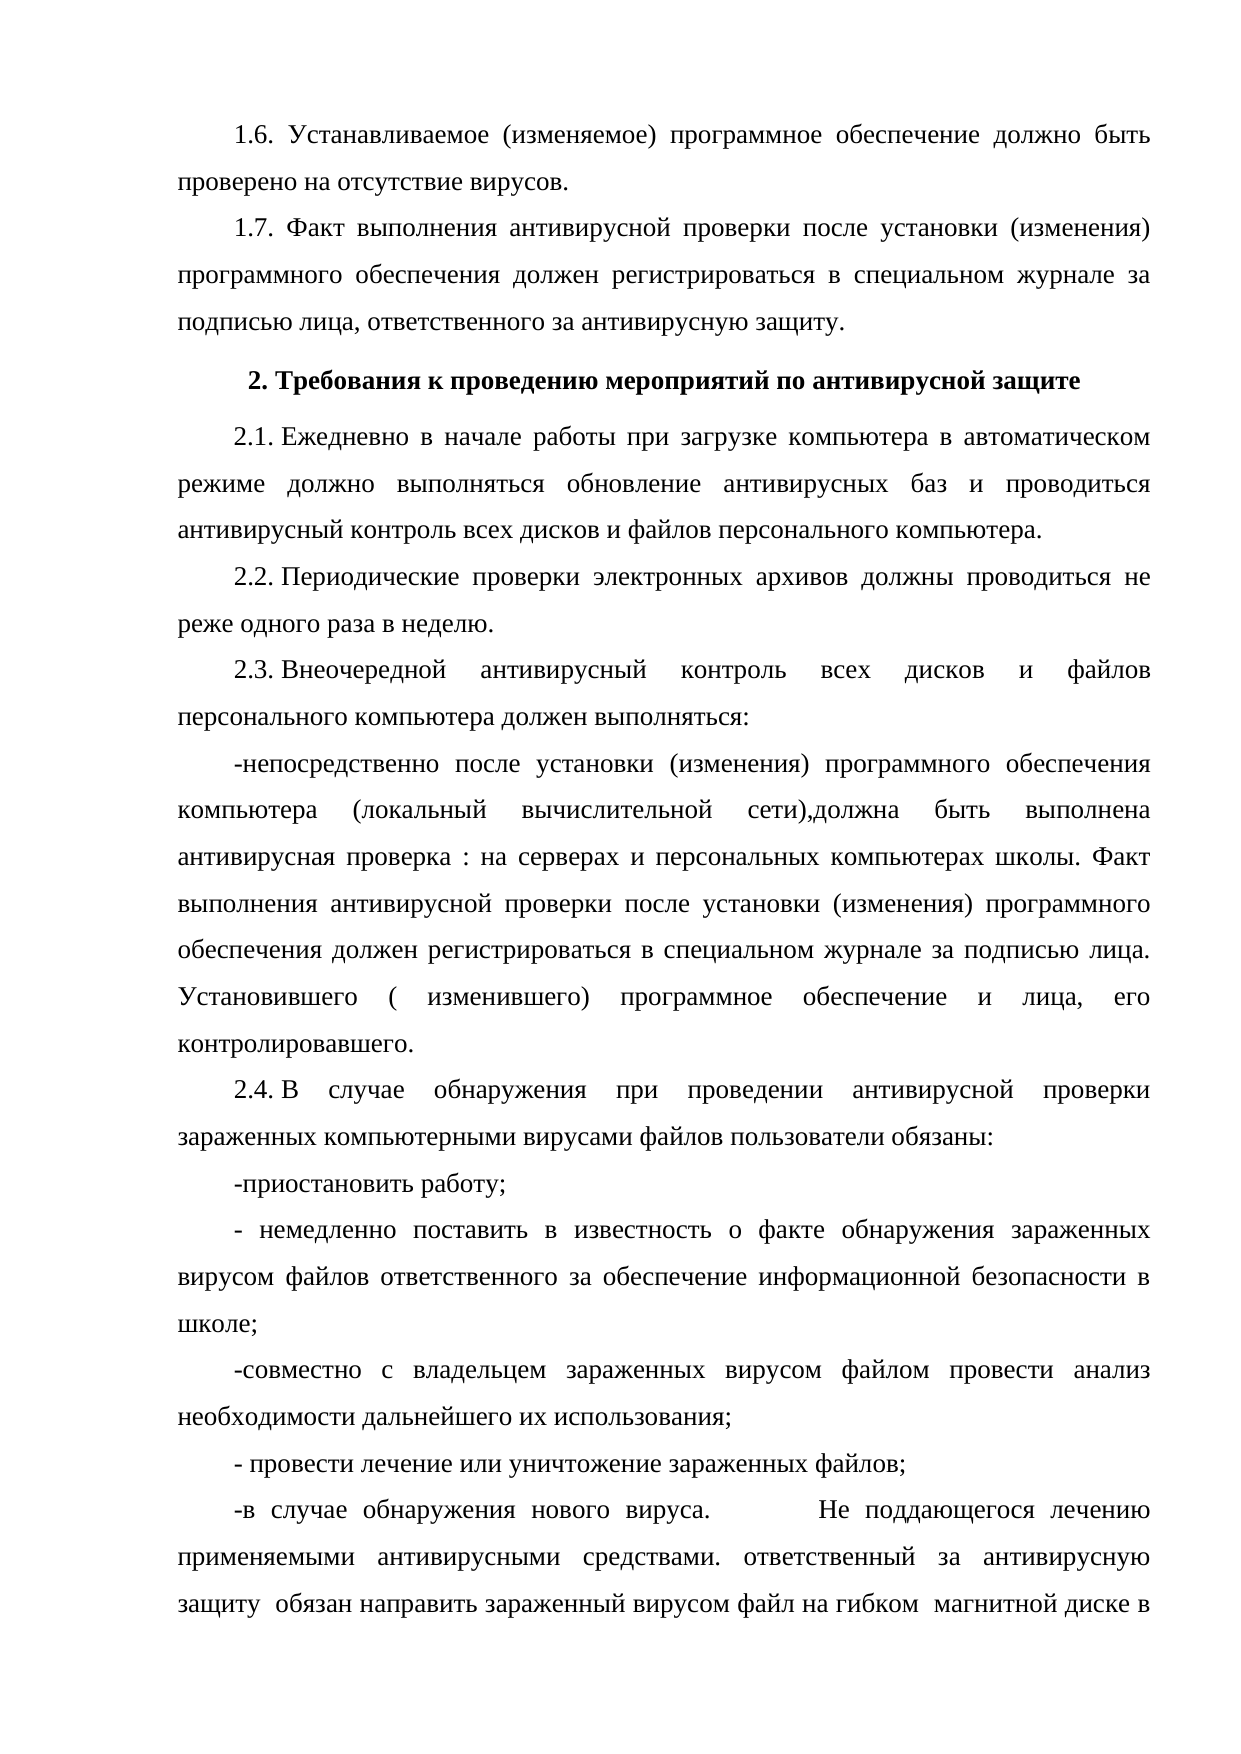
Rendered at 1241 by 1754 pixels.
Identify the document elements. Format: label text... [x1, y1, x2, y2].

text - немедленно поставить в известность о факте обнаружения зараженных вирусом файлов ответственного за обеспечение информационной безопасности в школе; [177, 1213, 1152, 1338]
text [177, 1493, 1152, 1618]
text -совместно с владельцем зараженных вирусом файлом провести анализ необходимости дальнейшего их использования; [177, 1353, 1152, 1431]
text 1.6. Устанавливаемое (изменяемое) программное обеспечение должно быть проверено на отсутствие вирусов. [177, 118, 1152, 196]
text 2.4. В случае обнаружения при проведении антивирусной проверки зараженных компьютерными вирусами файлов пользователи обязаны: [177, 1073, 1152, 1151]
text -непосредственно после установки (изменения) программного обеспечения компьютера (локальный вычислительной сети),должна быть выполнена антивирусная проверка : на серверах и персональных компьютерах школы. Факт выполнения антивирусной проверки после установки (изменения) программного обеспечения должен регистрироваться в специальном журнале за подписью лица. Установившего ( изменившего) программное обеспечение и лица, его контролировавшего. [177, 747, 1152, 1058]
text -приостановить работу; [177, 1167, 1152, 1198]
text - провести лечение или уничтожение зараженных файлов; [177, 1447, 1152, 1478]
text 1.7. Факт выполнения антивирусной проверки после установки (изменения) программного обеспечения должен регистрироваться в специальном журнале за подписью лица, ответственного за антивирусную защиту. [177, 211, 1152, 336]
text 2.3. Внеочередной антивирусный контроль всех дисков и файлов персонального компьютера должен выполняться: [177, 653, 1152, 731]
text 2.2. Периодические проверки электронных архивов должны проводиться не реже одного раза в неделю. [177, 560, 1152, 638]
text 2. Требования к проведению мероприятий по антивирусной защите [177, 364, 1152, 395]
text 2.1. Ежедневно в начале работы при загрузке компьютера в автоматическом режиме должно выполняться обновление антивирусных баз и проводиться антивирусный контроль всех дисков и файлов персонального компьютера. [177, 420, 1152, 544]
